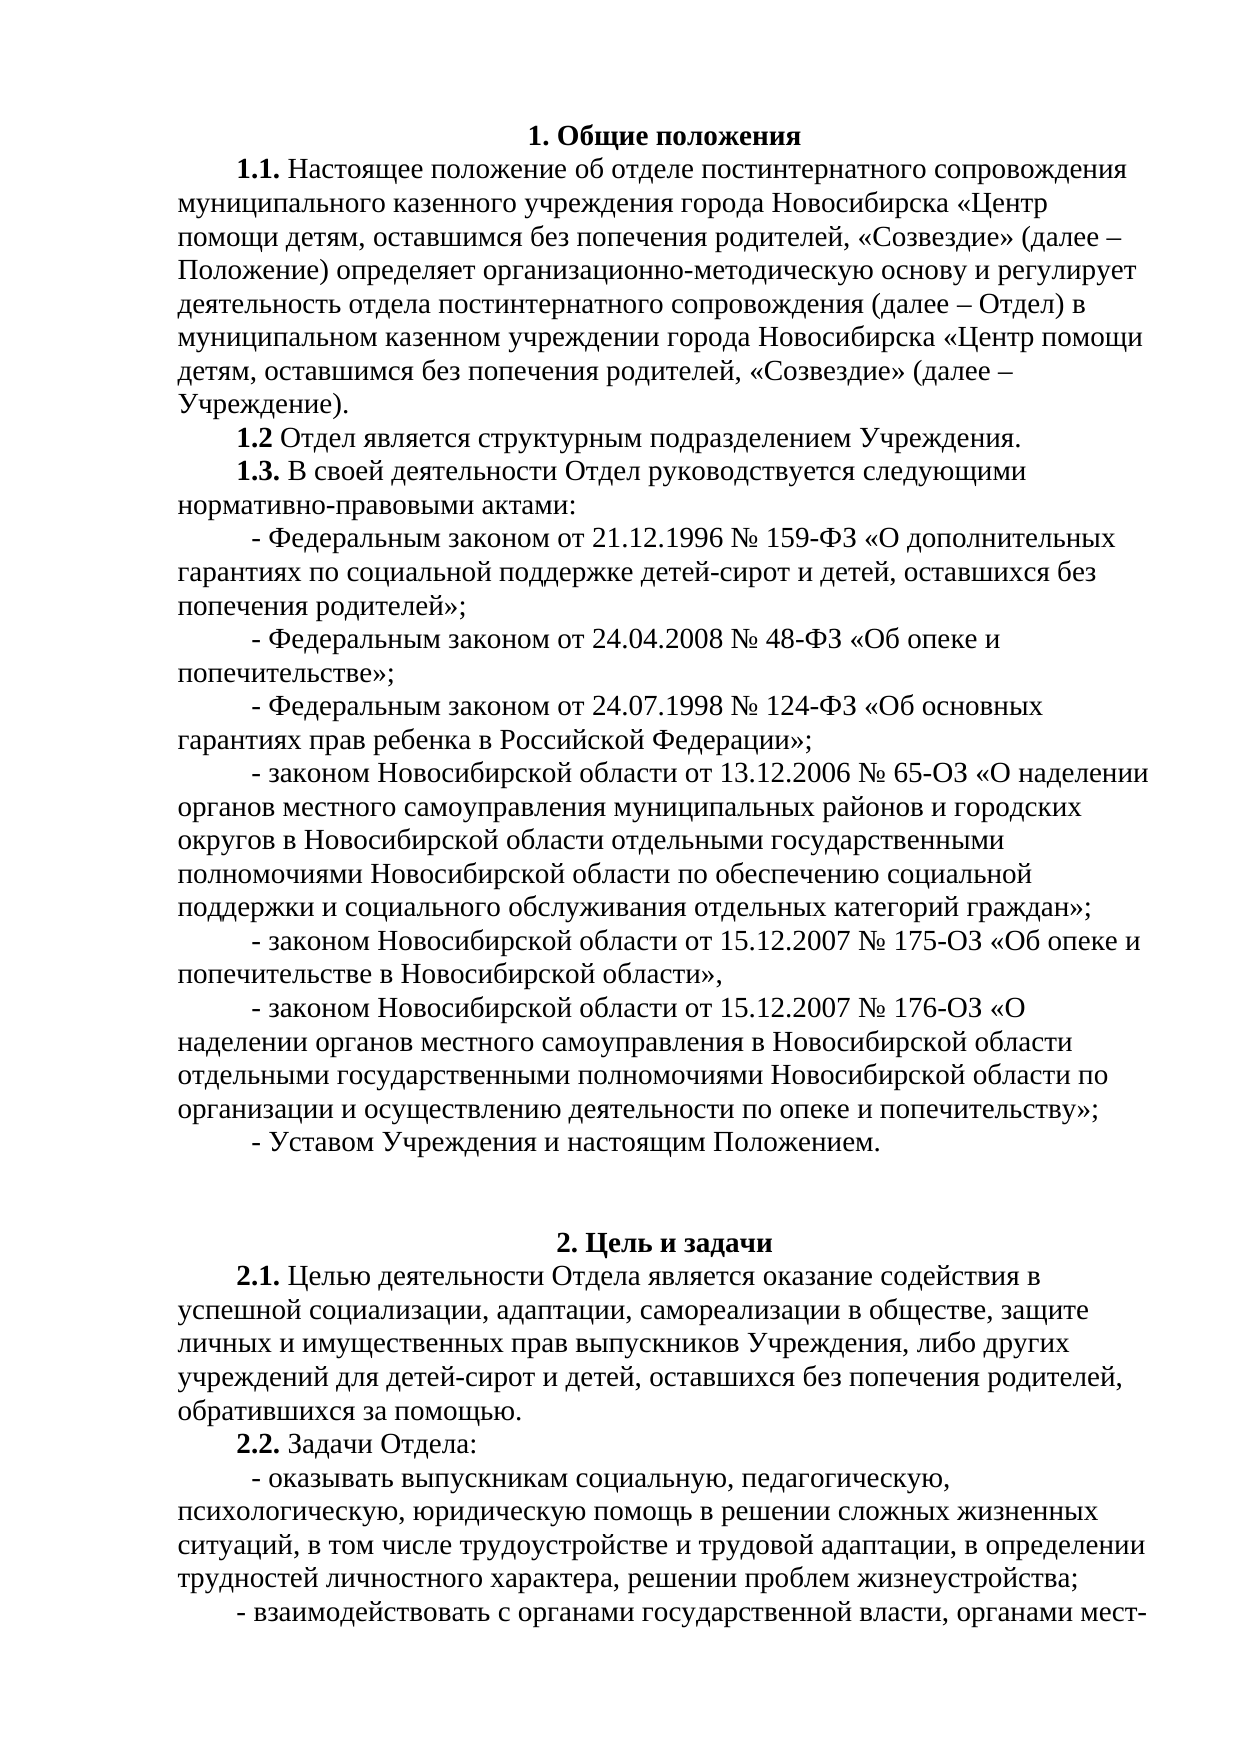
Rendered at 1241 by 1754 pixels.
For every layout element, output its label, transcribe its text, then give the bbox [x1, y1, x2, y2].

text - Федеральным законом от 21.12.1996 № 159-ФЗ «О дополнительных гарантиях по социальной поддержке детей-сирот и детей, оставшихся без попечения родителей»; [177, 521, 1152, 621]
text 2. Цель и задачи [177, 1225, 1152, 1258]
text - законом Новосибирской области от 15.12.2007 № 175-ОЗ «Об опеке и попечительстве в Новосибирской области», [177, 923, 1152, 990]
list - оказывать выпускникам социальную, педагогическую, психологическую, юридическую помощь в решении сложных жизненных ситуаций, в том числе трудоустройстве и трудовой адаптации, в определении трудностей личностного характера, решении проблем жизнеустройства; [177, 1460, 1152, 1594]
text 1.1. Настоящее положение об отделе постинтернатного сопровождения муниципального казенного учреждения города Новосибирска «Центр помощи детям, оставшимся без попечения родителей, «Созвездие» (далее – Положение) определяет организационно-методическую основу и регулирует деятельность отдела постинтернатного сопровождения (далее – Отдел) в муниципальном казенном учреждении города Новосибирска «Центр помощи детям, оставшимся без попечения родителей, «Созвездие» (далее – Учреждение). [177, 152, 1152, 420]
list - взаимодействовать с органами государственной власти, органами мест- [177, 1594, 1152, 1627]
list 2.1. Целью деятельности Отдела является оказание содействия в успешной социализации, адаптации, самореализации в обществе, защите личных и имущественных прав выпускников Учреждения, либо других учреждений для детей-сирот и детей, оставшихся без попечения родителей, обратившихся за помощью. [177, 1258, 1152, 1426]
text - законом Новосибирской области от 15.12.2007 № 176-ОЗ «О наделении органов местного самоуправления в Новосибирской области отдельными государственными полномочиями Новосибирской области по организации и осуществлению деятельности по опеке и попечительству»; [177, 990, 1152, 1124]
text - Уставом Учреждения и настоящим Положением. [177, 1124, 1152, 1158]
text 1.3. В своей деятельности Отдел руководствуется следующими нормативно-правовыми актами: [177, 453, 1152, 521]
list 2.2. Задачи Отдела: [177, 1426, 1152, 1460]
text 1. Общие положения [177, 118, 1152, 152]
text - Федеральным законом от 24.04.2008 № 48-ФЗ «Об опеке и попечительстве»; [177, 621, 1152, 688]
text 1.2 Отдел является структурным подразделением Учреждения. [177, 420, 1152, 453]
text - Федеральным законом от 24.07.1998 № 124-ФЗ «Об основных гарантиях прав ребенка в Российской Федерации»; [177, 688, 1152, 755]
text - законом Новосибирской области от 13.12.2006 № 65-ОЗ «О наделении органов местного самоуправления муниципальных районов и городских округов в Новосибирской области отдельными государственными полномочиями Новосибирской области по обеспечению социальной поддержки и социального обслуживания отдельных категорий граждан»; [177, 755, 1152, 923]
